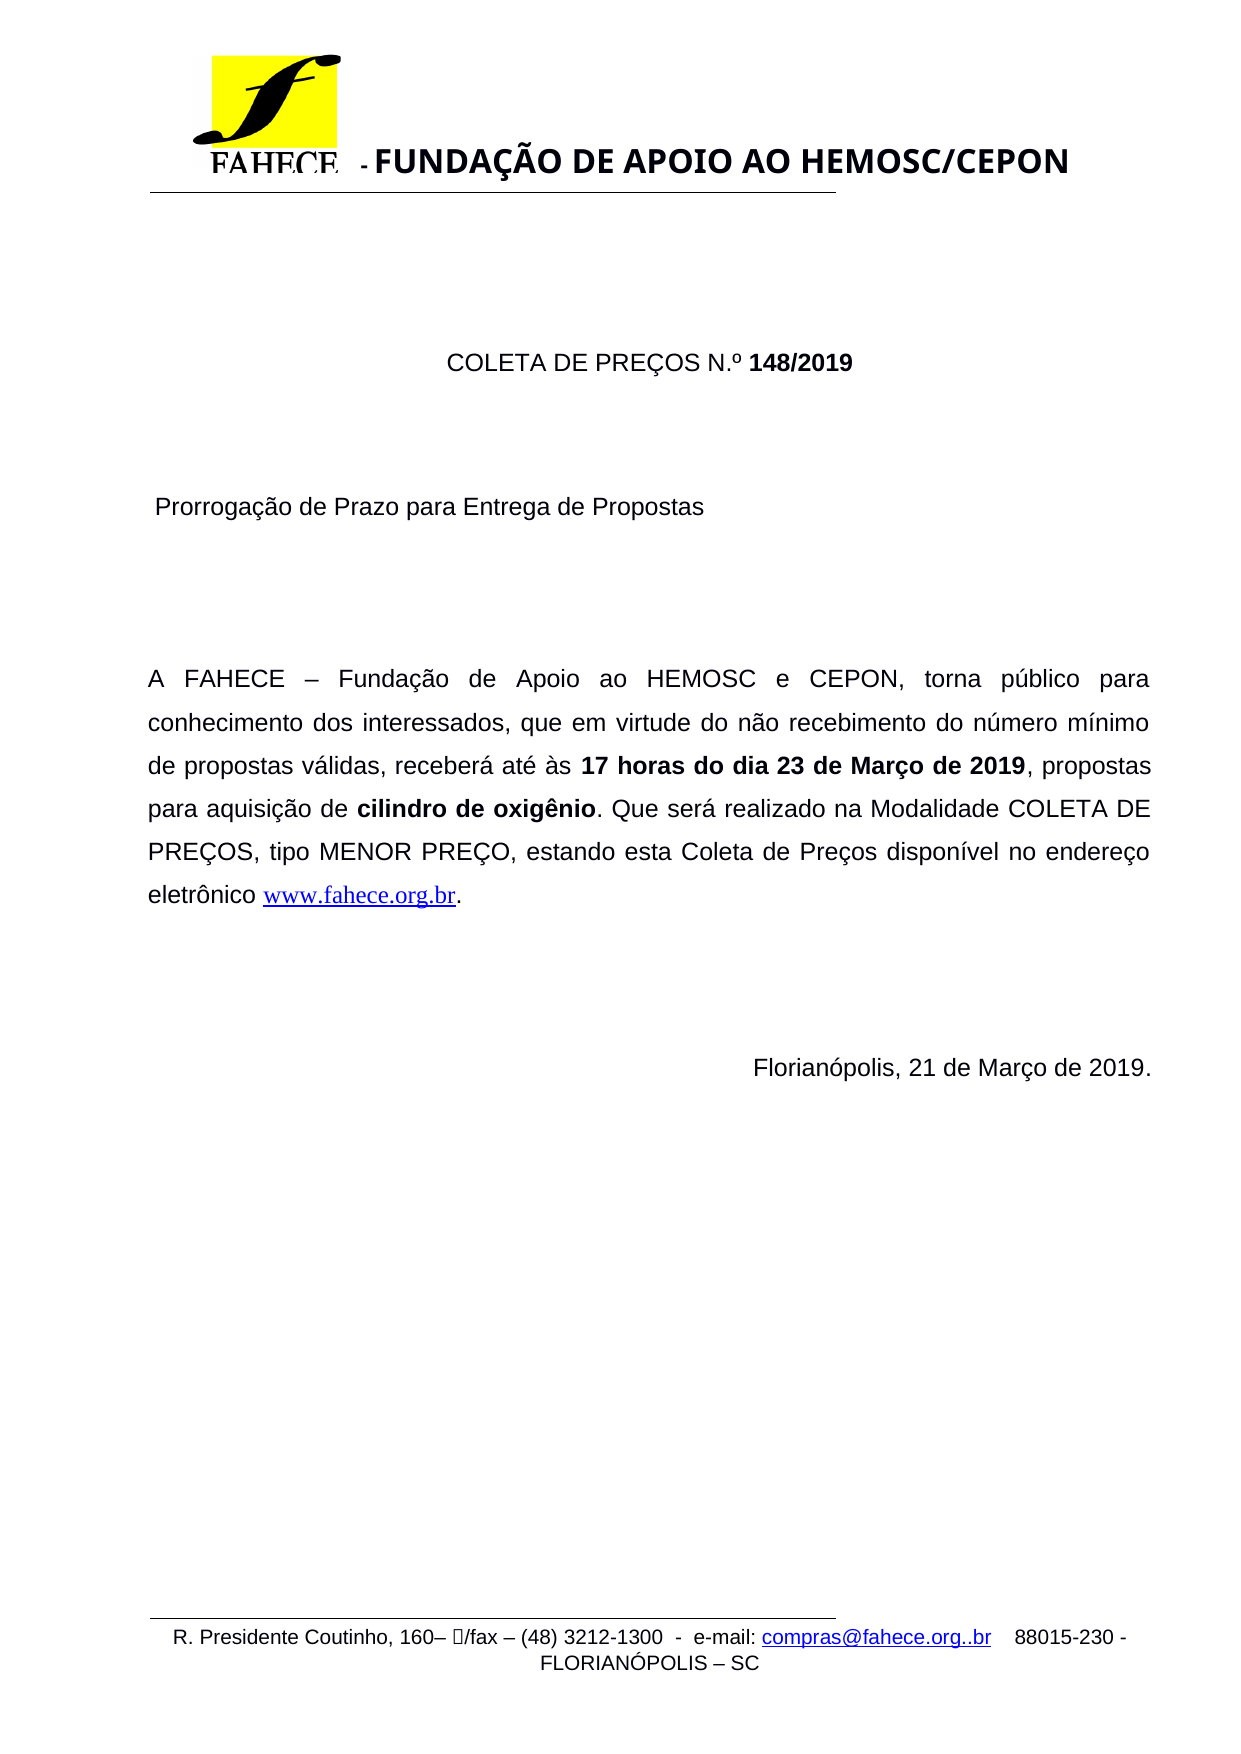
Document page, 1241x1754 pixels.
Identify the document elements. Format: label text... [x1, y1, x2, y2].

picture [192, 54, 341, 172]
text COLETA DE PREÇOS N.º 148/2019 [148, 348, 1152, 377]
text Prorrogação de Prazo para Entrega de Propostas [148, 492, 1152, 521]
text A FAHECE – Fundação de Apoio ao HEMOSC e CEPON, torna público para conhecimento dos interessados, que em virtude do não recebimento do número mínimo de propostas válidas, receberá até às 17 horas do dia 23 de Março de 2019, propostas para aquisição de cilindro de oxigênio. Que será realizado na Modalidade COLETA DE PREÇOS, tipo MENOR PREÇO, estando esta Coleta de Preços disponível no endereço eletrônico www.fahece.org.br. [148, 664, 1152, 909]
text Florianópolis, 21 de Março de 2019. [148, 1053, 1152, 1081]
